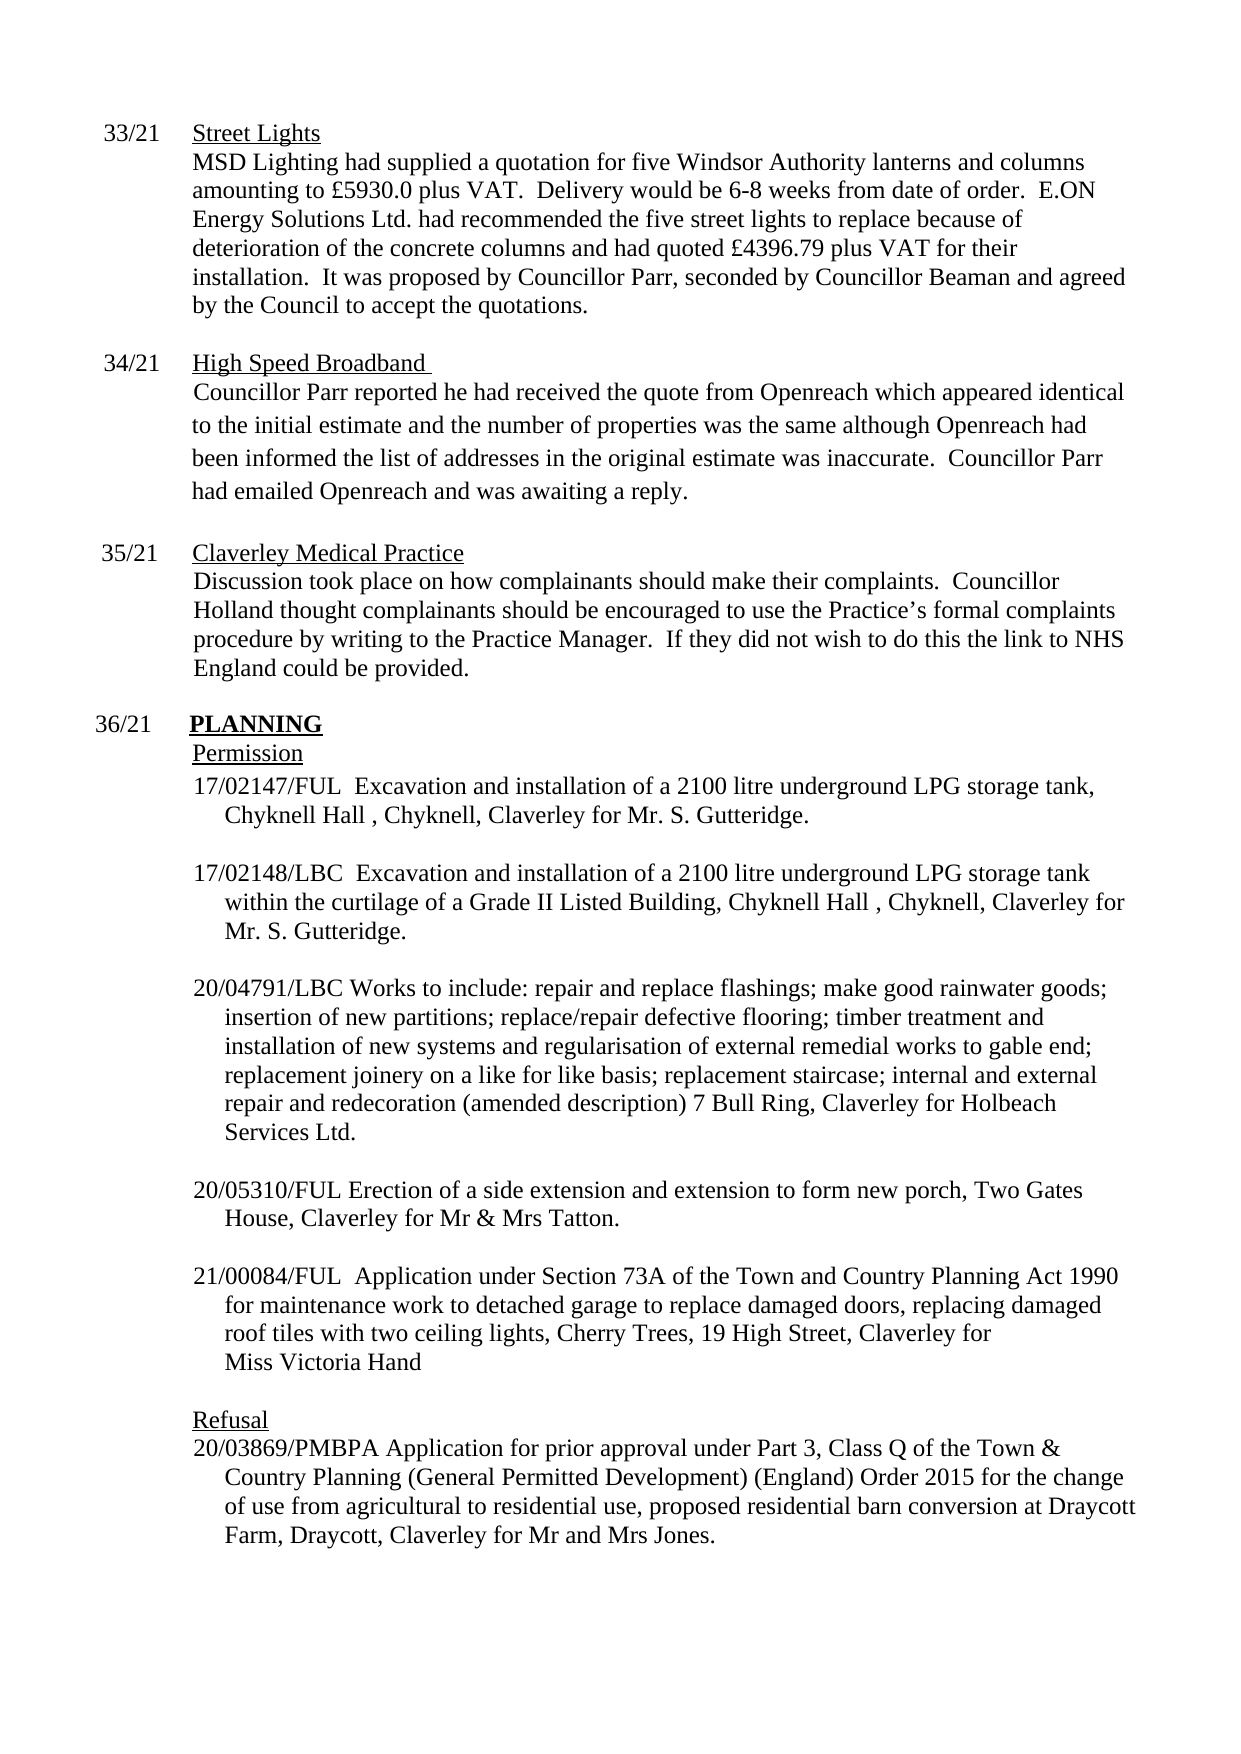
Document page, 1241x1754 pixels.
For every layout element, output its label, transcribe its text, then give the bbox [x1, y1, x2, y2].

text Mr. S. Gutteridge. [118, 916, 1137, 945]
text replacement joinery on a like for like basis; replacement staircase; internal and external [118, 1060, 1137, 1088]
text Councillor Parr reported he had received the quote from Openreach which appeared identical to the initial estimate and the number of properties was the same although Openreach had been informed the list of addresses in the original estimate was inaccurate. Councillor Parr had emailed Openreach and was awaiting a reply. [192, 377, 1137, 505]
text 20/04791/LBC Works to include: repair and replace flashings; make good rainwater goods; [118, 973, 1137, 1002]
text for maintenance work to detached garage to replace damaged doors, replacing damaged [118, 1290, 1137, 1318]
text Refusal [118, 1405, 1137, 1433]
text within the curtilage of a Grade II Listed Building, Chyknell Hall , Chyknell, Claverley for [118, 887, 1137, 916]
text Farm, Draycott, Claverley for Mr and Mrs Jones. [118, 1520, 1137, 1548]
text 21/00084/FUL Application under Section 73A of the Town and Country Planning Act 1990 [118, 1261, 1137, 1290]
text 36/21 PLANNING [45, 709, 1137, 738]
text Chyknell Hall , Chyknell, Claverley for Mr. S. Gutteridge. [118, 800, 1137, 829]
text roof tiles with two ceiling lights, Cherry Trees, 19 High Street, Claverley for [118, 1318, 1137, 1347]
text 35/21 Claverley Medical Practice [45, 538, 1137, 566]
text MSD Lighting had supplied a quotation for five Windsor Authority lanterns and columns amounting to £5930.0 plus VAT. Delivery would be 6-8 weeks from date of order. E.ON [103, 147, 1137, 204]
text 33/21 Street Lights [103, 118, 1137, 147]
text Discussion took place on how complainants should make their complaints. Councillor Holland thought complainants should be encouraged to use the Practice’s formal complaints procedure by writing to the Practice Manager. If they did not wish to do this the link to NHS England could be provided. [120, 566, 1137, 681]
text 17/02147/FUL Excavation and installation of a 2100 litre underground LPG storage tank, [118, 771, 1137, 800]
text Services Ltd. [118, 1117, 1137, 1146]
text installation of new systems and regularisation of external remedial works to gable end; [118, 1031, 1137, 1060]
text Energy Solutions Ltd. had recommended the five street lights to replace because of deterioration of the concrete columns and had quoted £4396.79 plus VAT for their installation. It was proposed by Councillor Parr, seconded by Councillor Beaman and agreed by the Council to accept the quotations. [103, 204, 1137, 319]
text Permission [118, 738, 1137, 767]
text 20/05310/FUL Erection of a side extension and extension to form new porch, Two Gates [118, 1175, 1137, 1203]
text 17/02148/LBC Excavation and installation of a 2100 litre underground LPG storage tank [118, 858, 1137, 887]
text repair and redecoration (amended description) 7 Bull Ring, Claverley for Holbeach [118, 1088, 1137, 1117]
text Miss Victoria Hand [118, 1347, 1137, 1376]
text Country Planning (General Permitted Development) (England) Order 2015 for the change [118, 1462, 1137, 1491]
text 20/03869/PMBPA Application for prior approval under Part 3, Class Q of the Town & [118, 1433, 1137, 1462]
text House, Claverley for Mr & Mrs Tatton. [118, 1203, 1137, 1232]
text 34/21 High Speed Broadband [103, 348, 1137, 377]
text of use from agricultural to residential use, proposed residential barn conversion at Draycott [118, 1491, 1137, 1520]
text insertion of new partitions; replace/repair defective flooring; timber treatment and [118, 1002, 1137, 1031]
